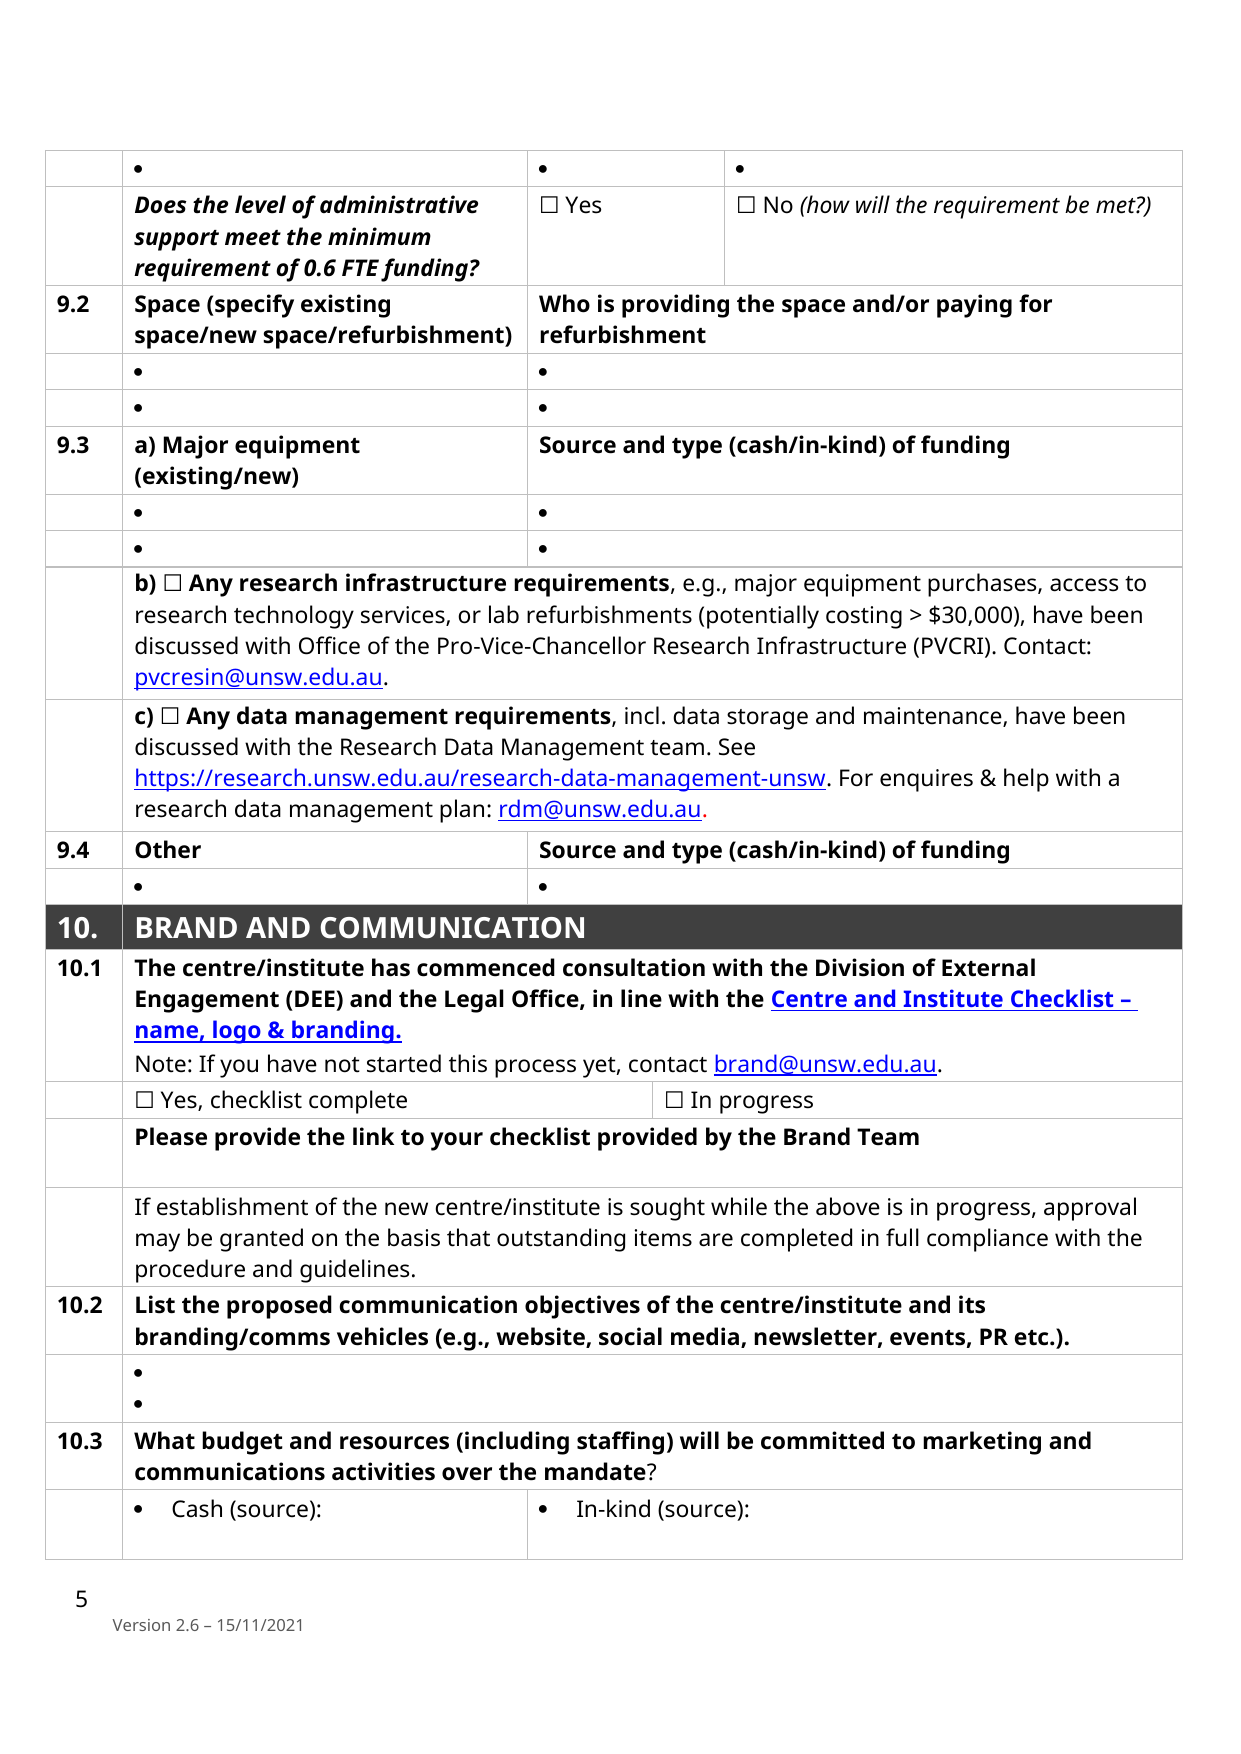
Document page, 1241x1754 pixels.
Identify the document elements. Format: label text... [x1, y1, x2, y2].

table_cell [123, 495, 527, 530]
table_cell [46, 495, 122, 530]
table_cell [123, 354, 527, 389]
table_cell [46, 151, 122, 186]
table_cell [46, 1490, 122, 1559]
table_cell [46, 187, 122, 285]
table_cell Source and type (cash/in-kind) of funding [528, 427, 1182, 493]
table_cell [123, 151, 527, 186]
table_cell Source and type (cash/in-kind) of funding [528, 832, 1182, 867]
table_cell 10. [46, 905, 122, 949]
table_cell In progress [653, 1082, 1182, 1117]
table_cell 9.3 [46, 427, 122, 493]
table_cell [123, 1355, 1182, 1422]
table_cell In-kind (source): [528, 1490, 1182, 1559]
table_cell 9.2 [46, 286, 122, 353]
table_cell List the proposed communication objectives of the centre/institute and its branding/comms vehicles (e.g., website, social media, newsletter, events, PR etc.). [123, 1287, 1182, 1354]
table_cell [46, 1188, 122, 1286]
table_cell [46, 700, 122, 831]
table_cell Space (specify existing space/new space/refurbishment) [123, 286, 527, 353]
table_cell 10.3 [46, 1423, 122, 1489]
table_cell Who is providing the space and/or paying for refurbishment [528, 286, 1182, 353]
table_cell [528, 151, 724, 186]
table_cell [528, 531, 1182, 566]
table_cell Please provide the link to your checklist provided by the Brand Team [123, 1119, 1182, 1187]
table_cell No (how will the requirement be met?) [725, 187, 1182, 285]
table_cell [528, 354, 1182, 389]
table_cell [528, 390, 1182, 426]
table_cell c) Any data management requirements, incl. data storage and maintenance, have been discussed with the Research Data Management team. See https://research.unsw.edu.au/research-data-management-unsw. For enquires & help with a research data management plan: rdm@unsw.edu.au. [123, 700, 1182, 831]
table_cell Other [123, 832, 527, 867]
table_cell Yes, checklist complete [123, 1082, 652, 1117]
table_cell Cash (source): [123, 1490, 527, 1559]
table_cell [46, 354, 122, 389]
table_cell 10.1 [46, 950, 122, 1081]
table_cell [46, 869, 122, 904]
table_cell BRAND AND COMMUNICATION [123, 905, 1182, 949]
table_cell What budget and resources (including staffing) will be committed to marketing and communications activities over the mandate? [123, 1423, 1182, 1489]
table_cell [46, 1119, 122, 1187]
table_cell [528, 869, 1182, 904]
table_cell [528, 495, 1182, 530]
table_cell The centre/institute has commenced consultation with the Division of External Engagement (DEE) and the Legal Office, in line with the Centre and Institute Checklist – name, logo & branding. Note: If you have not started this process yet, contact brand@unsw.edu.au. [123, 950, 1182, 1081]
table_cell [46, 1355, 122, 1422]
table_cell [123, 531, 527, 566]
table_cell a) Major equipment (existing/new) [123, 427, 527, 493]
table_cell If establishment of the new centre/institute is sought while the above is in progress, approval may be granted on the basis that outstanding items are completed in full compliance with the procedure and guidelines. [123, 1188, 1182, 1286]
table_cell [123, 869, 527, 904]
table_cell [46, 568, 122, 699]
table_cell 9.4 [46, 832, 122, 867]
table_cell Yes [528, 187, 724, 285]
table_cell [46, 390, 122, 426]
table_cell Does the level of administrative support meet the minimum requirement of 0.6 FTE funding? [123, 187, 527, 285]
table_cell [725, 151, 1182, 186]
table_cell [46, 531, 122, 566]
table_cell b) Any research infrastructure requirements, e.g., major equipment purchases, access to research technology services, or lab refurbishments (potentially costing > $30,000), have been discussed with Office of the Pro-Vice-Chancellor Research Infrastructure (PVCRI). Contact: pvcresin@unsw.edu.au. [123, 568, 1182, 699]
table_cell [123, 390, 527, 426]
table_cell [46, 1082, 122, 1117]
table_cell 10.2 [46, 1287, 122, 1354]
